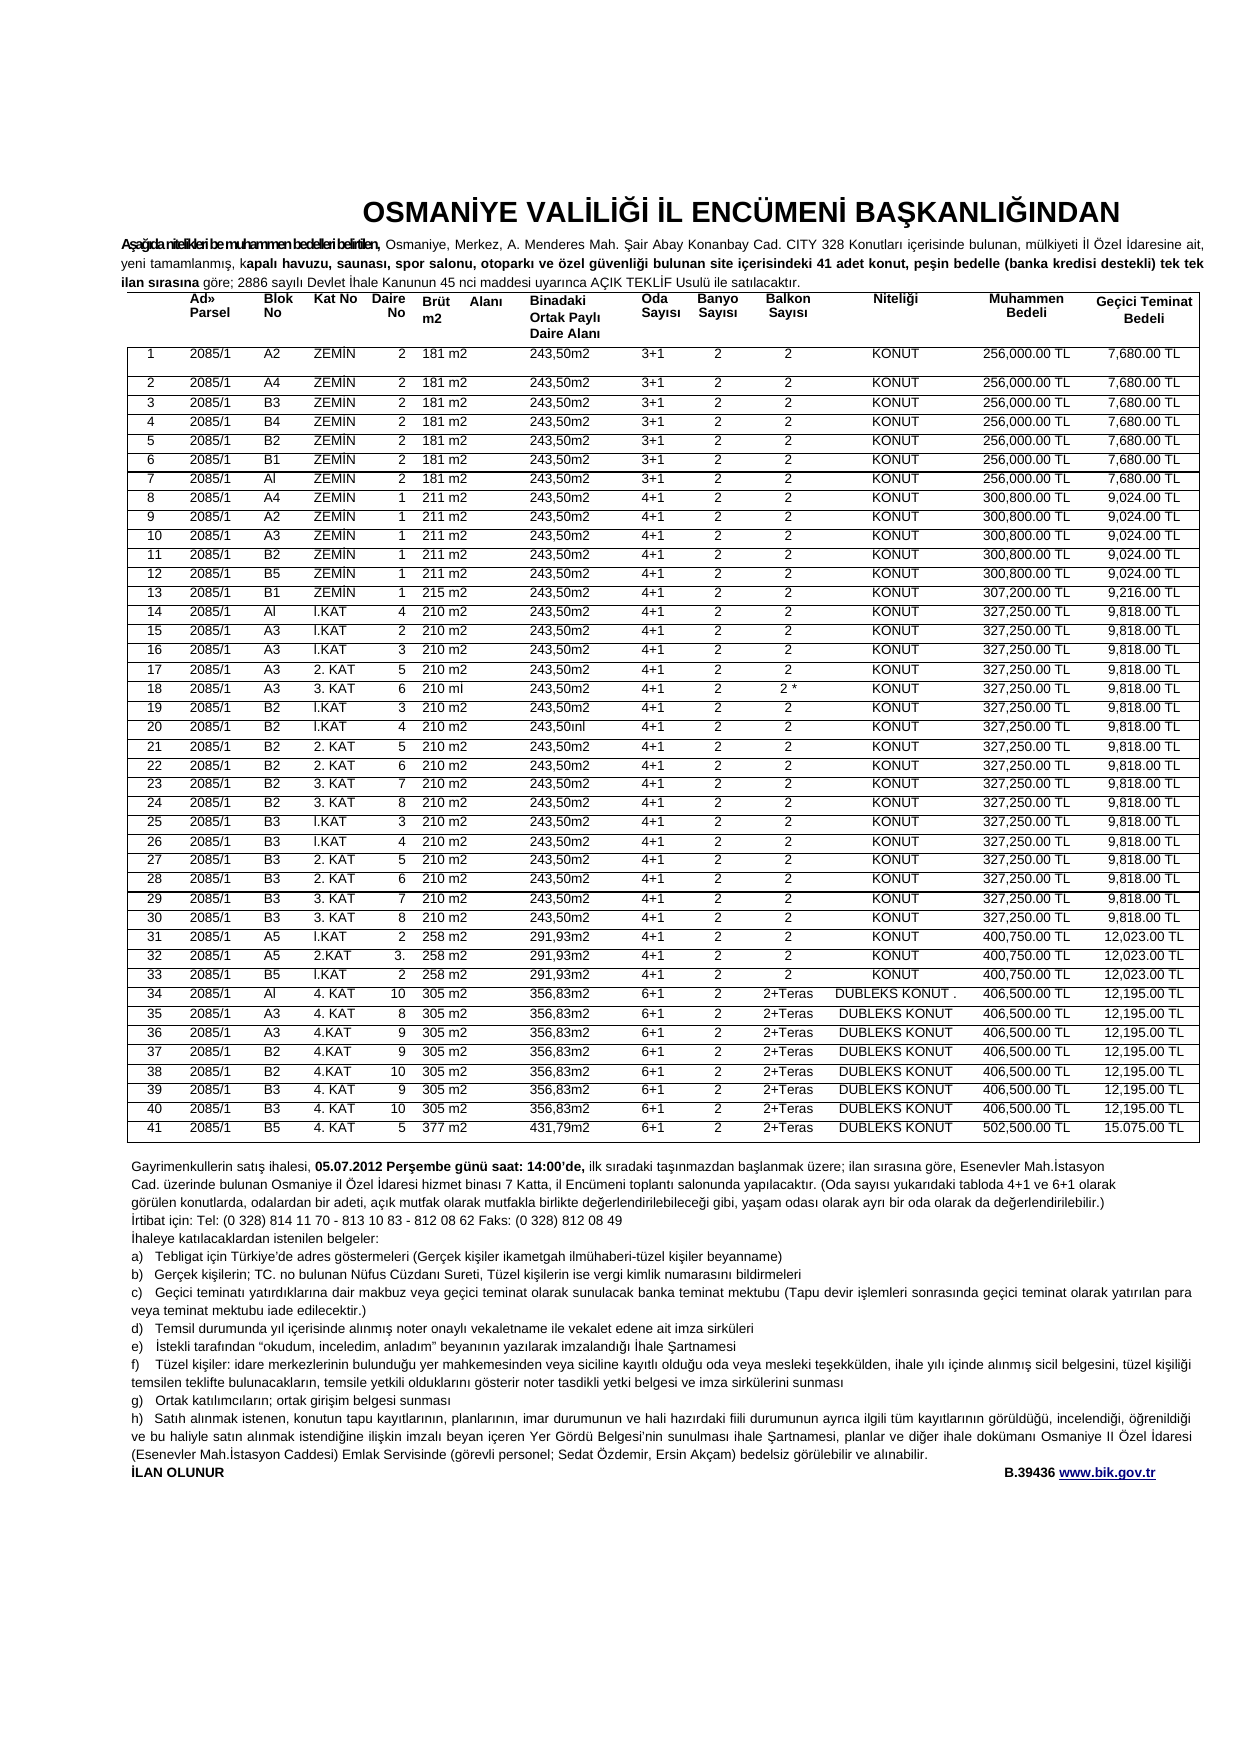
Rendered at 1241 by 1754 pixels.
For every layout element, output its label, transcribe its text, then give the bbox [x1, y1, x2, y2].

table_cell DUBLEKS KONUT [827, 1122, 964, 1142]
table_cell 4+1 [622, 702, 686, 719]
table_cell 300,800.00 TL [965, 549, 1088, 567]
table_cell 1 [367, 511, 421, 529]
table_cell 243,50m2 [504, 415, 622, 433]
table_cell 243,50m2 [504, 816, 622, 834]
table_header Geçici Teminat Bedeli [1089, 293, 1199, 347]
table_cell 305 m2 [421, 988, 503, 1006]
table_cell l.KAT [296, 835, 367, 853]
table_cell 327,250.00 TL [965, 682, 1088, 701]
table_cell 2085/1 [174, 435, 246, 452]
table_cell KONUT [827, 549, 964, 567]
table_cell 6 [367, 682, 421, 701]
table_cell 181 m2 [421, 396, 503, 414]
table_cell 2085/1 [174, 511, 246, 529]
table_cell KONUT [827, 930, 964, 949]
table_cell KONUT [827, 587, 964, 605]
table_cell 2+Teras [750, 988, 827, 1006]
table_cell 8 [367, 797, 421, 815]
table_cell 3 [367, 816, 421, 834]
table_cell 243,50m2 [504, 625, 622, 643]
table_cell 4+1 [622, 969, 686, 987]
table_cell 12,195.00 TL [1089, 1084, 1199, 1102]
table_cell 2 [750, 740, 827, 758]
table_cell A3 [246, 1007, 296, 1025]
table_cell 2 [750, 549, 827, 567]
table_cell l.KAT [296, 644, 367, 662]
table_cell 2085/1 [174, 854, 246, 872]
table_cell 356,83m2 [504, 1065, 622, 1083]
table_cell 4.KAT [296, 1045, 367, 1064]
table_cell 400,750.00 TL [965, 950, 1088, 968]
table_cell 2085/1 [174, 682, 246, 701]
table_cell 4 [128, 415, 174, 433]
table_cell 4+1 [622, 893, 686, 910]
table_cell 356,83m2 [504, 1007, 622, 1025]
table_cell 2085/1 [174, 663, 246, 681]
table_cell ZEMİN [296, 348, 367, 376]
table_cell 258 m2 [421, 969, 503, 987]
table_cell 211 m2 [421, 530, 503, 547]
table_cell 327,250.00 TL [965, 835, 1088, 853]
table_cell B2 [246, 435, 296, 452]
table_cell 2 [750, 511, 827, 529]
table_cell KONUT [827, 740, 964, 758]
table_cell 211 m2 [421, 568, 503, 586]
table_cell 3+1 [622, 435, 686, 452]
table_cell 327,250.00 TL [965, 854, 1088, 872]
table_header Niteliği [827, 293, 964, 347]
table_cell 4+1 [622, 530, 686, 547]
table_cell 210 m2 [421, 625, 503, 643]
table_cell B2 [246, 797, 296, 815]
table_cell 300,800.00 TL [965, 511, 1088, 529]
table_cell 2 [686, 454, 749, 471]
table_cell B5 [246, 969, 296, 987]
table_cell 2 [686, 911, 749, 929]
table_cell ZEMİN [296, 435, 367, 452]
table_cell 2 [750, 415, 827, 433]
table_cell 2 [686, 415, 749, 433]
table_cell 11 [128, 549, 174, 567]
table_cell 7,680.00 TL [1089, 415, 1199, 433]
table_cell 2085/1 [174, 606, 246, 624]
table_cell 2+Teras [750, 1084, 827, 1102]
table_cell 2+Teras [750, 1065, 827, 1083]
table_cell KONUT [827, 396, 964, 414]
table_cell l.KAT [296, 721, 367, 739]
table_cell 2. KAT [296, 740, 367, 758]
table_cell ZEMİN [296, 377, 367, 395]
table_cell A2 [246, 348, 296, 376]
table_cell 2 [367, 396, 421, 414]
table_cell 6 [367, 873, 421, 891]
table_cell 2 [686, 816, 749, 834]
table_cell 9,818.00 TL [1089, 702, 1199, 719]
table_cell 2 [686, 721, 749, 739]
table_cell 243,50m2 [504, 893, 622, 910]
table_cell KONUT [827, 911, 964, 929]
table_cell B2 [246, 1045, 296, 1064]
table_cell 2 [686, 473, 749, 490]
text İLAN OLUNUR B.39436 www.bik.gov.tr [131, 1463, 1206, 1481]
table_cell 2 [686, 740, 749, 758]
table_cell B3 [246, 835, 296, 853]
table_cell 2. KAT [296, 873, 367, 891]
table_cell 9,818.00 TL [1089, 663, 1199, 681]
table_cell 2085/1 [174, 1045, 246, 1064]
table_cell 3. [367, 950, 421, 968]
table_cell 16 [128, 644, 174, 662]
table_cell 2. KAT [296, 759, 367, 777]
table_cell 7 [128, 473, 174, 490]
list Satıh alınmak istenen, konutun tapu kayıtlarının, planlarının, imar durumunun ve hali hazırdaki fiili durumunun ayrıca ilgili tüm kayıtlarının görüldüğü, incelendiği, öğrenildiği ve bu haliyle satın alınmak istendiğine ilişkin imzalı beyan içeren Yer Gördü Belgesi’nin sunulması ihale Şartnamesi, planlar ve diğer ihale dokümanı Osmaniye II Özel İdaresi (Esenevler Mah.İstasyon Caddesi) Emlak Servisinde (görevli personel; Sedat Özdemir, Ersin Akçam) bedelsiz görülebilir ve alınabilir. [131, 1409, 1193, 1463]
table_cell 4+1 [622, 663, 686, 681]
table_cell 2 [367, 454, 421, 471]
table_cell KONUT [827, 511, 964, 529]
list İstekli tarafından “okudum, inceledim, anladım” beyanının yazılarak imzalandığı İhale Şartnamesi [131, 1337, 1206, 1355]
table_cell 243,50m2 [504, 348, 622, 376]
table_cell 9 [367, 1084, 421, 1102]
table_cell 327,250.00 TL [965, 606, 1088, 624]
table_cell 243,50m2 [504, 454, 622, 471]
table_cell 9,818.00 TL [1089, 893, 1199, 910]
table_cell 4+1 [622, 682, 686, 701]
table_cell 2 [750, 377, 827, 395]
table_cell l.KAT [296, 969, 367, 987]
table_cell 243,50m2 [504, 778, 622, 796]
table_cell 243,50m2 [504, 530, 622, 547]
table_cell 17 [128, 663, 174, 681]
table_cell 7,680.00 TL [1089, 473, 1199, 490]
table_cell 2 [750, 778, 827, 796]
text Aşağıda nitelikleri be muhammen bedelleri belirtilen, Osmaniye, Merkez, A. Menderes Mah. Şair Abay Konanbay Cad. CITY 328 Konutları içerisinde bulunan, mülkiyeti İl Özel İdaresine ait, yeni tamamlanmış, kapalı havuzu, saunası, spor salonu, otoparkı ve özel güvenliği bulunan site içerisindeki 41 adet konut, peşin bedelle (banka kredisi destekli) tek tek ilan sırasına göre; 2886 sayılı Devlet İhale Kanunun 45 nci maddesi uyarınca AÇIK TEKLİF Usulü ile satılacaktır. [121, 235, 1206, 292]
table_cell 2 * [750, 682, 827, 701]
table_cell 4+1 [622, 625, 686, 643]
table_cell 4+1 [622, 930, 686, 949]
table_cell 2 [750, 491, 827, 510]
table_cell 6+1 [622, 1065, 686, 1083]
table_cell 2 [750, 454, 827, 471]
table_cell A5 [246, 930, 296, 949]
table_cell 8 [367, 911, 421, 929]
table_cell 12,195.00 TL [1089, 1007, 1199, 1025]
list Geçici teminatı yatırdıklarına dair makbuz veya geçici teminat olarak sunulacak banka teminat mektubu (Tapu devir işlemleri sonrasında geçici teminat olarak yatırılan para veya teminat mektubu iade edilecektir.) [131, 1283, 1193, 1319]
table_cell 9 [128, 511, 174, 529]
table_cell 181 m2 [421, 473, 503, 490]
table_cell 181 m2 [421, 415, 503, 433]
table_cell 2085/1 [174, 415, 246, 433]
table_cell 327,250.00 TL [965, 816, 1088, 834]
table_cell 2 [750, 530, 827, 547]
table_cell KONUT [827, 873, 964, 891]
table_cell 4+1 [622, 721, 686, 739]
list Tebligat için Türkiye’de adres göstermeleri (Gerçek kişiler ikametgah ilmühaberi-tüzel kişiler beyanname) [131, 1247, 1206, 1265]
table_cell 2085/1 [174, 644, 246, 662]
table_cell KONUT [827, 530, 964, 547]
table_cell 2085/1 [174, 530, 246, 547]
table_cell 243,50m2 [504, 682, 622, 701]
table_cell 210 m2 [421, 644, 503, 662]
table_cell B3 [246, 911, 296, 929]
table_cell 327,250.00 TL [965, 644, 1088, 662]
table_cell 305 m2 [421, 1103, 503, 1121]
table_cell 210 m2 [421, 721, 503, 739]
table_cell 4+1 [622, 511, 686, 529]
table_cell 305 m2 [421, 1065, 503, 1083]
table_cell l.KAT [296, 816, 367, 834]
table_cell 2 [686, 348, 749, 376]
table_cell 2 [750, 663, 827, 681]
list Ortak katılımcıların; ortak girişim belgesi sunması [131, 1391, 1206, 1409]
table_cell 9,024.00 TL [1089, 568, 1199, 586]
table_cell 243,50m2 [504, 644, 622, 662]
table_cell 9,818.00 TL [1089, 835, 1199, 853]
table_cell 5 [367, 854, 421, 872]
table_cell 2 [750, 625, 827, 643]
table_cell KONUT [827, 797, 964, 815]
table_cell 2 [750, 606, 827, 624]
table_cell 6+1 [622, 988, 686, 1006]
table_cell 300,800.00 TL [965, 491, 1088, 510]
table_cell 243,50m2 [504, 377, 622, 395]
table_header Ad» Parsel [174, 293, 246, 347]
table_cell 2 [686, 682, 749, 701]
table_cell A3 [246, 663, 296, 681]
table_cell A3 [246, 625, 296, 643]
table_cell 7,680.00 TL [1089, 435, 1199, 452]
table_cell 210 m2 [421, 606, 503, 624]
table_cell DUBLEKS KONUT . [827, 988, 964, 1006]
table_cell 2 [750, 644, 827, 662]
table_cell 2 [686, 587, 749, 605]
table_cell 2 [686, 530, 749, 547]
table_cell 256,000.00 TL [965, 377, 1088, 395]
table_cell 2 [686, 1026, 749, 1044]
table_cell 2 [686, 491, 749, 510]
table_cell 2. KAT [296, 854, 367, 872]
table_cell 2085/1 [174, 348, 246, 376]
table_cell 22 [128, 759, 174, 777]
table_cell 2.KAT [296, 950, 367, 968]
table_cell 300,800.00 TL [965, 568, 1088, 586]
table_cell B3 [246, 1103, 296, 1121]
table_cell 4+1 [622, 778, 686, 796]
table_cell 31 [128, 930, 174, 949]
table_cell 243,50m2 [504, 873, 622, 891]
table_cell 2 [686, 930, 749, 949]
table_cell 2 [750, 435, 827, 452]
table_cell 4.KAT [296, 1026, 367, 1044]
table_cell 243,50m2 [504, 759, 622, 777]
table_cell 1 [367, 568, 421, 586]
table_cell 39 [128, 1084, 174, 1102]
table_cell 327,250.00 TL [965, 873, 1088, 891]
table_cell 210 m2 [421, 816, 503, 834]
table_cell 400,750.00 TL [965, 969, 1088, 987]
table_cell 256,000.00 TL [965, 348, 1088, 376]
table_cell 12,195.00 TL [1089, 1045, 1199, 1064]
list Tüzel kişiler: idare merkezlerinin bulunduğu yer mahkemesinden veya siciline kayıtlı olduğu oda veya mesleki teşekkülden, ihale yılı içinde alınmış sicil belgesini, tüzel kişiliği temsilen teklifte bulunacakların, temsile yetkili olduklarını gösterir noter tasdikli yetki belgesi ve imza sirkülerini sunması [131, 1355, 1193, 1391]
table_cell 6+1 [622, 1007, 686, 1025]
table_cell 9,818.00 TL [1089, 854, 1199, 872]
table_cell 210 m2 [421, 835, 503, 853]
table_cell 2085/1 [174, 1065, 246, 1083]
table_cell 19 [128, 702, 174, 719]
table_cell B2 [246, 549, 296, 567]
text İrtibat için: Tel: (0 328) 814 11 70 - 813 10 83 - 812 08 62 Faks: (0 328) 812 08 49 [131, 1211, 1206, 1229]
table_header Oda Sayısı [622, 293, 686, 347]
table_cell ZEMİN [296, 473, 367, 490]
table_cell 327,250.00 TL [965, 740, 1088, 758]
table_cell B5 [246, 568, 296, 586]
table_cell 4+1 [622, 568, 686, 586]
table_cell ZEMİN [296, 549, 367, 567]
table_cell ZEMİN [296, 415, 367, 433]
table_cell 13 [128, 587, 174, 605]
table_cell 300,800.00 TL [965, 530, 1088, 547]
table_cell 2085/1 [174, 1007, 246, 1025]
table_cell B3 [246, 854, 296, 872]
table_header [127, 293, 174, 347]
table_cell B3 [246, 893, 296, 910]
table_cell ZEMİN [296, 587, 367, 605]
table_cell 7,680.00 TL [1089, 396, 1199, 414]
table_cell 356,83m2 [504, 988, 622, 1006]
table_cell 5 [367, 663, 421, 681]
table_cell 9,818.00 TL [1089, 644, 1199, 662]
table_cell 6 [128, 454, 174, 471]
table_cell 406,500.00 TL [965, 1065, 1088, 1083]
table_cell 27 [128, 854, 174, 872]
table_cell 2 [686, 835, 749, 853]
table_cell 2+Teras [750, 1026, 827, 1044]
table_cell 9,818.00 TL [1089, 816, 1199, 834]
table_cell 2 [367, 435, 421, 452]
table_cell 9,818.00 TL [1089, 797, 1199, 815]
table_cell 356,83m2 [504, 1103, 622, 1121]
table_cell 4+1 [622, 549, 686, 567]
table_cell 3. KAT [296, 778, 367, 796]
table_cell 5 [367, 1122, 421, 1142]
table_cell 9,024.00 TL [1089, 491, 1199, 510]
table_cell 12,195.00 TL [1089, 1065, 1199, 1083]
table_cell 1 [128, 348, 174, 376]
table_cell 327,250.00 TL [965, 702, 1088, 719]
table_cell 2 [367, 969, 421, 987]
table_cell 243,50m2 [504, 435, 622, 452]
table_cell 356,83m2 [504, 1084, 622, 1102]
table_cell KONUT [827, 778, 964, 796]
table_cell 6+1 [622, 1045, 686, 1064]
table_cell B2 [246, 1065, 296, 1083]
table_cell 10 [367, 988, 421, 1006]
table_cell 2085/1 [174, 721, 246, 739]
table_cell 2 [686, 702, 749, 719]
table_header Daire No [367, 293, 421, 347]
table_cell 181 m2 [421, 435, 503, 452]
table_cell 215 m2 [421, 587, 503, 605]
table_cell 4+1 [622, 606, 686, 624]
table_cell 305 m2 [421, 1026, 503, 1044]
table_cell 406,500.00 TL [965, 988, 1088, 1006]
table_cell 2 [686, 1084, 749, 1102]
table_cell 400,750.00 TL [965, 930, 1088, 949]
table_cell B5 [246, 1122, 296, 1142]
table_cell l.KAT [296, 702, 367, 719]
table_cell 2 [686, 644, 749, 662]
table_cell 2 [750, 930, 827, 949]
table_cell 4+1 [622, 854, 686, 872]
table_cell 7,680.00 TL [1089, 377, 1199, 395]
table_cell 243,50m2 [504, 473, 622, 490]
table_cell l.KAT [296, 606, 367, 624]
table_cell B1 [246, 454, 296, 471]
table_cell 243,50m2 [504, 491, 622, 510]
table_cell 256,000.00 TL [965, 396, 1088, 414]
table_cell 243,50m2 [504, 702, 622, 719]
table_cell DUBLEKS KONUT [827, 1026, 964, 1044]
table_cell 2085/1 [174, 702, 246, 719]
table_cell 210 m2 [421, 797, 503, 815]
table_cell 3 [367, 702, 421, 719]
table_cell 2085/1 [174, 396, 246, 414]
table_cell 2085/1 [174, 797, 246, 815]
table_cell 3+1 [622, 473, 686, 490]
table_cell 9,024.00 TL [1089, 530, 1199, 547]
table_cell 243,50m2 [504, 549, 622, 567]
table_cell 38 [128, 1065, 174, 1083]
table_cell 10 [367, 1065, 421, 1083]
table_cell 406,500.00 TL [965, 1045, 1088, 1064]
table_cell 258 m2 [421, 930, 503, 949]
table_cell 211 m2 [421, 511, 503, 529]
table_cell 4+1 [622, 587, 686, 605]
table_cell 243,50m2 [504, 740, 622, 758]
table_cell 12,023.00 TL [1089, 930, 1199, 949]
table_cell 210 m2 [421, 854, 503, 872]
table_cell 2 [750, 835, 827, 853]
table_cell KONUT [827, 568, 964, 586]
table_cell 2 [686, 778, 749, 796]
table_cell 2 [686, 511, 749, 529]
table_cell 181 m2 [421, 348, 503, 376]
table_cell 243,50m2 [504, 396, 622, 414]
table_cell 4+1 [622, 491, 686, 510]
table_cell 9,818.00 TL [1089, 721, 1199, 739]
table_cell 243,50m2 [504, 911, 622, 929]
table_cell 12,023.00 TL [1089, 950, 1199, 968]
table_cell 2 [686, 568, 749, 586]
table_cell 20 [128, 721, 174, 739]
table_cell A3 [246, 644, 296, 662]
table_cell 210 m2 [421, 873, 503, 891]
table_cell 3. KAT [296, 893, 367, 910]
table_cell KONUT [827, 348, 964, 376]
table_cell 2085/1 [174, 873, 246, 891]
table_cell 18 [128, 682, 174, 701]
table_cell 4. KAT [296, 1122, 367, 1142]
table_cell 4.KAT [296, 1065, 367, 1083]
table_cell 243,50m2 [504, 606, 622, 624]
table_cell 210 m2 [421, 893, 503, 910]
table_cell 4+1 [622, 873, 686, 891]
table_cell B3 [246, 873, 296, 891]
table_cell 3. KAT [296, 797, 367, 815]
table_cell 327,250.00 TL [965, 797, 1088, 815]
table_cell 29 [128, 893, 174, 910]
table_cell 9,818.00 TL [1089, 778, 1199, 796]
table_cell 3 [367, 644, 421, 662]
table_cell 3 [128, 396, 174, 414]
table_cell A3 [246, 1026, 296, 1044]
table_cell 406,500.00 TL [965, 1007, 1088, 1025]
table_cell 431,79m2 [504, 1122, 622, 1142]
table_cell B2 [246, 759, 296, 777]
table_cell 2085/1 [174, 950, 246, 968]
table_cell 9,818.00 TL [1089, 682, 1199, 701]
table_cell 9,818.00 TL [1089, 873, 1199, 891]
table_cell 9,024.00 TL [1089, 549, 1199, 567]
table_cell 2 [750, 893, 827, 910]
table_cell 2+Teras [750, 1045, 827, 1064]
table_cell 3+1 [622, 348, 686, 376]
table_cell 23 [128, 778, 174, 796]
table_cell DUBLEKS KONUT [827, 1084, 964, 1102]
table_cell B3 [246, 1084, 296, 1102]
table_cell 307,200.00 TL [965, 587, 1088, 605]
table_cell 21 [128, 740, 174, 758]
table_cell 6 [367, 759, 421, 777]
table_cell 210 m2 [421, 663, 503, 681]
table_cell 1 [367, 491, 421, 510]
table_cell 5 [128, 435, 174, 452]
table_cell 9,216.00 TL [1089, 587, 1199, 605]
table_cell 2085/1 [174, 491, 246, 510]
table_cell 4 [367, 721, 421, 739]
table_cell 2085/1 [174, 587, 246, 605]
table_cell 2 [686, 377, 749, 395]
table_cell 2 [367, 415, 421, 433]
table_cell KONUT [827, 606, 964, 624]
table_cell 2 [750, 473, 827, 490]
table_cell 256,000.00 TL [965, 473, 1088, 490]
table_cell B1 [246, 587, 296, 605]
table_cell A4 [246, 377, 296, 395]
table_cell 4+1 [622, 759, 686, 777]
table_cell ZEMİN [296, 454, 367, 471]
table_cell 2085/1 [174, 816, 246, 834]
table_cell 2085/1 [174, 759, 246, 777]
table_cell 2 [686, 1045, 749, 1064]
table_cell 2 [686, 950, 749, 968]
table_cell KONUT [827, 625, 964, 643]
table_cell 2 [750, 950, 827, 968]
list Gerçek kişilerin; TC. no bulunan Nüfus Cüzdanı Sureti, Tüzel kişilerin ise vergi kimlik numarasını bildirmeleri [131, 1265, 1206, 1283]
table_cell 2 [750, 759, 827, 777]
table_cell 211 m2 [421, 549, 503, 567]
table_cell 1 [367, 549, 421, 567]
table_cell 9,818.00 TL [1089, 911, 1199, 929]
table_cell 34 [128, 988, 174, 1006]
table_header Binadaki Ortak Paylı Daire Alanı [504, 293, 622, 347]
table_cell 2 [686, 1065, 749, 1083]
table_cell 210 m2 [421, 740, 503, 758]
table_cell 36 [128, 1026, 174, 1044]
table_cell 243,50m2 [504, 854, 622, 872]
table_cell 327,250.00 TL [965, 893, 1088, 910]
table_cell 2 [686, 663, 749, 681]
table_cell 2. KAT [296, 663, 367, 681]
table_cell ZEMİN [296, 530, 367, 547]
table_cell 4. KAT [296, 1007, 367, 1025]
table_cell Al [246, 606, 296, 624]
table_cell 6+1 [622, 1026, 686, 1044]
table_cell 2 [750, 873, 827, 891]
table_cell 33 [128, 969, 174, 987]
table_cell 3. KAT [296, 682, 367, 701]
table_header Banyo Sayısı [686, 293, 749, 347]
text İhaleye katılacaklardan istenilen belgeler: [131, 1229, 1206, 1247]
table_cell 2 [686, 1103, 749, 1121]
table_cell 291,93m2 [504, 969, 622, 987]
table_cell 406,500.00 TL [965, 1103, 1088, 1121]
table_cell KONUT [827, 644, 964, 662]
table_cell KONUT [827, 663, 964, 681]
table_cell 7 [367, 893, 421, 910]
table_cell ZEMİN [296, 491, 367, 510]
table_cell KONUT [827, 893, 964, 910]
table_cell 2085/1 [174, 1122, 246, 1142]
table_cell 2085/1 [174, 969, 246, 987]
table_cell B2 [246, 702, 296, 719]
table_cell KONUT [827, 377, 964, 395]
table_cell 4. KAT [296, 988, 367, 1006]
table_cell 406,500.00 TL [965, 1084, 1088, 1102]
table_cell 2 [750, 721, 827, 739]
table_cell 6+1 [622, 1103, 686, 1121]
table_cell 2085/1 [174, 625, 246, 643]
table_cell 2 [686, 854, 749, 872]
table_cell 2 [686, 759, 749, 777]
table_cell 5 [367, 740, 421, 758]
table_cell l.KAT [296, 625, 367, 643]
table_cell 12,195.00 TL [1089, 1026, 1199, 1044]
table_cell KONUT [827, 415, 964, 433]
table_cell 377 m2 [421, 1122, 503, 1142]
table_cell 6+1 [622, 1122, 686, 1142]
table_cell 243,50m2 [504, 511, 622, 529]
table_cell 7,680.00 TL [1089, 348, 1199, 376]
text Cad. üzerinde bulunan Osmaniye il Özel İdaresi hizmet binası 7 Katta, il Encümeni toplantı salonunda yapılacaktır. (Oda sayısı yukarıdaki tabloda 4+1 ve 6+1 olarak [131, 1175, 1206, 1193]
table_cell 2 [686, 606, 749, 624]
table_header Blok No [246, 293, 296, 347]
table_cell 256,000.00 TL [965, 415, 1088, 433]
table_cell 327,250.00 TL [965, 721, 1088, 739]
table_cell Al [246, 988, 296, 1006]
table_cell 2 [686, 549, 749, 567]
table_cell 291,93m2 [504, 950, 622, 968]
table_cell 9 [367, 1026, 421, 1044]
table_cell 2085/1 [174, 473, 246, 490]
table_cell 2085/1 [174, 778, 246, 796]
table_cell 6+1 [622, 1084, 686, 1102]
table_cell 9,818.00 TL [1089, 740, 1199, 758]
table_cell 2 [686, 969, 749, 987]
table_cell 2 [750, 568, 827, 586]
table_cell 258 m2 [421, 950, 503, 968]
table_cell 210 m2 [421, 778, 503, 796]
table_cell 2 [686, 893, 749, 910]
table_cell 1 [367, 530, 421, 547]
table_cell 2 [367, 625, 421, 643]
table_cell KONUT [827, 854, 964, 872]
table_cell 37 [128, 1045, 174, 1064]
table_cell 4+1 [622, 950, 686, 968]
table_cell 2 [686, 988, 749, 1006]
table_cell KONUT [827, 816, 964, 834]
text görülen konutlarda, odalardan bir adeti, açık mutfak olarak mutfakla birlikte değerlendirilebileceği gibi, yaşam odası olarak ayrı bir oda olarak da değerlendirilebilir.) [131, 1193, 1206, 1211]
table_header Brüt Alanı m2 [421, 293, 503, 347]
table_cell 256,000.00 TL [965, 454, 1088, 471]
table_cell 356,83m2 [504, 1026, 622, 1044]
table_cell KONUT [827, 835, 964, 853]
table_cell 2085/1 [174, 911, 246, 929]
table_cell A4 [246, 491, 296, 510]
table_cell B3 [246, 816, 296, 834]
table_cell 12,195.00 TL [1089, 988, 1199, 1006]
table_cell 406,500.00 TL [965, 1026, 1088, 1044]
table_cell 9,024.00 TL [1089, 511, 1199, 529]
table_cell 2 [686, 396, 749, 414]
table_cell 2 [686, 625, 749, 643]
table_cell 2085/1 [174, 893, 246, 910]
table_header Kat No [296, 293, 367, 347]
table_cell 2 [750, 911, 827, 929]
table_cell 2 [367, 348, 421, 376]
table_cell 2 [367, 377, 421, 395]
table_cell 9,818.00 TL [1089, 759, 1199, 777]
text Gayrimenkullerin satış ihalesi, 05.07.2012 Perşembe günü saat: 14:00’de, ilk sıradaki taşınmazdan başlanmak üzere; ilan sırasına göre, Esenevler Mah.İstasyon [131, 1157, 1206, 1175]
table_cell 2+Teras [750, 1122, 827, 1142]
table_cell 7,680.00 TL [1089, 454, 1199, 471]
table_cell 2 [750, 816, 827, 834]
table_cell 2085/1 [174, 1026, 246, 1044]
table_cell 32 [128, 950, 174, 968]
table_cell 2085/1 [174, 549, 246, 567]
table_cell 4+1 [622, 911, 686, 929]
table_cell 502,500.00 TL [965, 1122, 1088, 1142]
table_cell 211 m2 [421, 491, 503, 510]
table_cell 2 [750, 702, 827, 719]
table_cell B4 [246, 415, 296, 433]
table_cell 2 [367, 930, 421, 949]
table_cell 210 mİ [421, 682, 503, 701]
table_cell KONUT [827, 721, 964, 739]
table_cell KONUT [827, 682, 964, 701]
table_cell ZEMİN [296, 568, 367, 586]
table_cell DUBLEKS KONUT [827, 1065, 964, 1083]
list Temsil durumunda yıl içerisinde alınmış noter onaylı vekaletname ile vekalet edene ait imza sirküleri [131, 1319, 1206, 1337]
table_cell 2085/1 [174, 1103, 246, 1121]
table_cell 356,83m2 [504, 1045, 622, 1064]
table_cell 8 [128, 491, 174, 510]
table_cell A2 [246, 511, 296, 529]
table_cell 25 [128, 816, 174, 834]
table_cell 305 m2 [421, 1007, 503, 1025]
table_cell KONUT [827, 702, 964, 719]
table_cell 2085/1 [174, 377, 246, 395]
table_cell 10 [128, 530, 174, 547]
table_header Muhammen Bedeli [965, 293, 1088, 347]
table_cell 305 m2 [421, 1084, 503, 1102]
table_cell Al [246, 473, 296, 490]
table_cell 28 [128, 873, 174, 891]
table_cell 243,50m2 [504, 835, 622, 853]
table_cell A3 [246, 682, 296, 701]
table_cell B3 [246, 396, 296, 414]
table_cell 2 [750, 969, 827, 987]
table_cell 2085/1 [174, 835, 246, 853]
table_cell 2 [686, 1122, 749, 1142]
table_cell 243,50m2 [504, 568, 622, 586]
table_header Balkon Sayısı [750, 293, 827, 347]
table_cell 26 [128, 835, 174, 853]
table_cell 327,250.00 TL [965, 911, 1088, 929]
table_cell 24 [128, 797, 174, 815]
table_cell KONUT [827, 454, 964, 471]
table_cell A5 [246, 950, 296, 968]
table_cell A3 [246, 530, 296, 547]
table_cell 327,250.00 TL [965, 663, 1088, 681]
table_cell KONUT [827, 759, 964, 777]
table_cell 2 [750, 348, 827, 376]
table_cell 15 [128, 625, 174, 643]
table_cell 4+1 [622, 816, 686, 834]
table_cell 30 [128, 911, 174, 929]
table_cell 3+1 [622, 454, 686, 471]
table_cell 181 m2 [421, 454, 503, 471]
table_cell 9,818.00 TL [1089, 606, 1199, 624]
table_cell 181 m2 [421, 377, 503, 395]
table_cell 2085/1 [174, 930, 246, 949]
table_cell 3. KAT [296, 911, 367, 929]
table_cell 2085/1 [174, 454, 246, 471]
table_cell ZEMİN [296, 396, 367, 414]
table_cell 4. KAT [296, 1103, 367, 1121]
table_cell B2 [246, 721, 296, 739]
table_cell 243,50m2 [504, 663, 622, 681]
table_cell 2+Teras [750, 1007, 827, 1025]
table_cell KONUT [827, 950, 964, 968]
table_cell 15.075.00 TL [1089, 1122, 1199, 1142]
table_cell KONUT [827, 473, 964, 490]
table_cell 9,818.00 TL [1089, 625, 1199, 643]
table_cell 291,93m2 [504, 930, 622, 949]
table_cell 1 [367, 587, 421, 605]
table_cell 327,250.00 TL [965, 625, 1088, 643]
table_cell 8 [367, 1007, 421, 1025]
table_cell l.KAT [296, 930, 367, 949]
table_cell 7 [367, 778, 421, 796]
table_cell 2 [686, 797, 749, 815]
table_cell 2 [686, 873, 749, 891]
table_cell 12,023.00 TL [1089, 969, 1199, 987]
table_cell 4+1 [622, 797, 686, 815]
table_cell 210 m2 [421, 702, 503, 719]
table_cell B2 [246, 740, 296, 758]
table_cell KONUT [827, 969, 964, 987]
table_cell 12 [128, 568, 174, 586]
table_cell 40 [128, 1103, 174, 1121]
table_cell 210 m2 [421, 759, 503, 777]
table_cell 4 [367, 606, 421, 624]
table_cell 14 [128, 606, 174, 624]
table_cell 2085/1 [174, 988, 246, 1006]
table_cell 4+1 [622, 644, 686, 662]
table_cell 2085/1 [174, 740, 246, 758]
table_cell 210 m2 [421, 911, 503, 929]
table_cell 10 [367, 1103, 421, 1121]
table_cell 243,50m2 [504, 797, 622, 815]
table_cell 243,50m2 [504, 587, 622, 605]
table_cell 2 [128, 377, 174, 395]
table_cell ZEMİN [296, 511, 367, 529]
table_cell 3+1 [622, 377, 686, 395]
table_cell 4. KAT [296, 1084, 367, 1102]
table_cell 327,250.00 TL [965, 759, 1088, 777]
table_cell 4+1 [622, 835, 686, 853]
table_cell 2 [750, 854, 827, 872]
table_cell B2 [246, 778, 296, 796]
table_cell 41 [128, 1122, 174, 1142]
table_cell 2+Teras [750, 1103, 827, 1121]
table_cell DUBLEKS KONUT [827, 1007, 964, 1025]
table_cell 243,50ınl [504, 721, 622, 739]
table_cell 2 [750, 797, 827, 815]
table_cell 2 [750, 396, 827, 414]
table_cell DUBLEKS KONUT [827, 1045, 964, 1064]
table_cell 2 [686, 435, 749, 452]
table_cell 4+1 [622, 740, 686, 758]
table_cell 256,000.00 TL [965, 435, 1088, 452]
table_cell 327,250.00 TL [965, 778, 1088, 796]
table_cell 2 [750, 587, 827, 605]
table_cell 305 m2 [421, 1045, 503, 1064]
table_cell 2 [367, 473, 421, 490]
table_cell KONUT [827, 491, 964, 510]
table_cell 2085/1 [174, 568, 246, 586]
table_cell 35 [128, 1007, 174, 1025]
table_cell 9 [367, 1045, 421, 1064]
table_cell 3+1 [622, 396, 686, 414]
table_cell 2 [686, 1007, 749, 1025]
table_cell 4 [367, 835, 421, 853]
table_cell 12,195.00 TL [1089, 1103, 1199, 1121]
table_cell 2085/1 [174, 1084, 246, 1102]
table_cell 3+1 [622, 415, 686, 433]
text OSMANİYE VALİLİĞİ İL ENCÜMENİ BAŞKANLIĞINDAN [362, 199, 1206, 228]
table_cell KONUT [827, 435, 964, 452]
table_cell DUBLEKS KONUT [827, 1103, 964, 1121]
